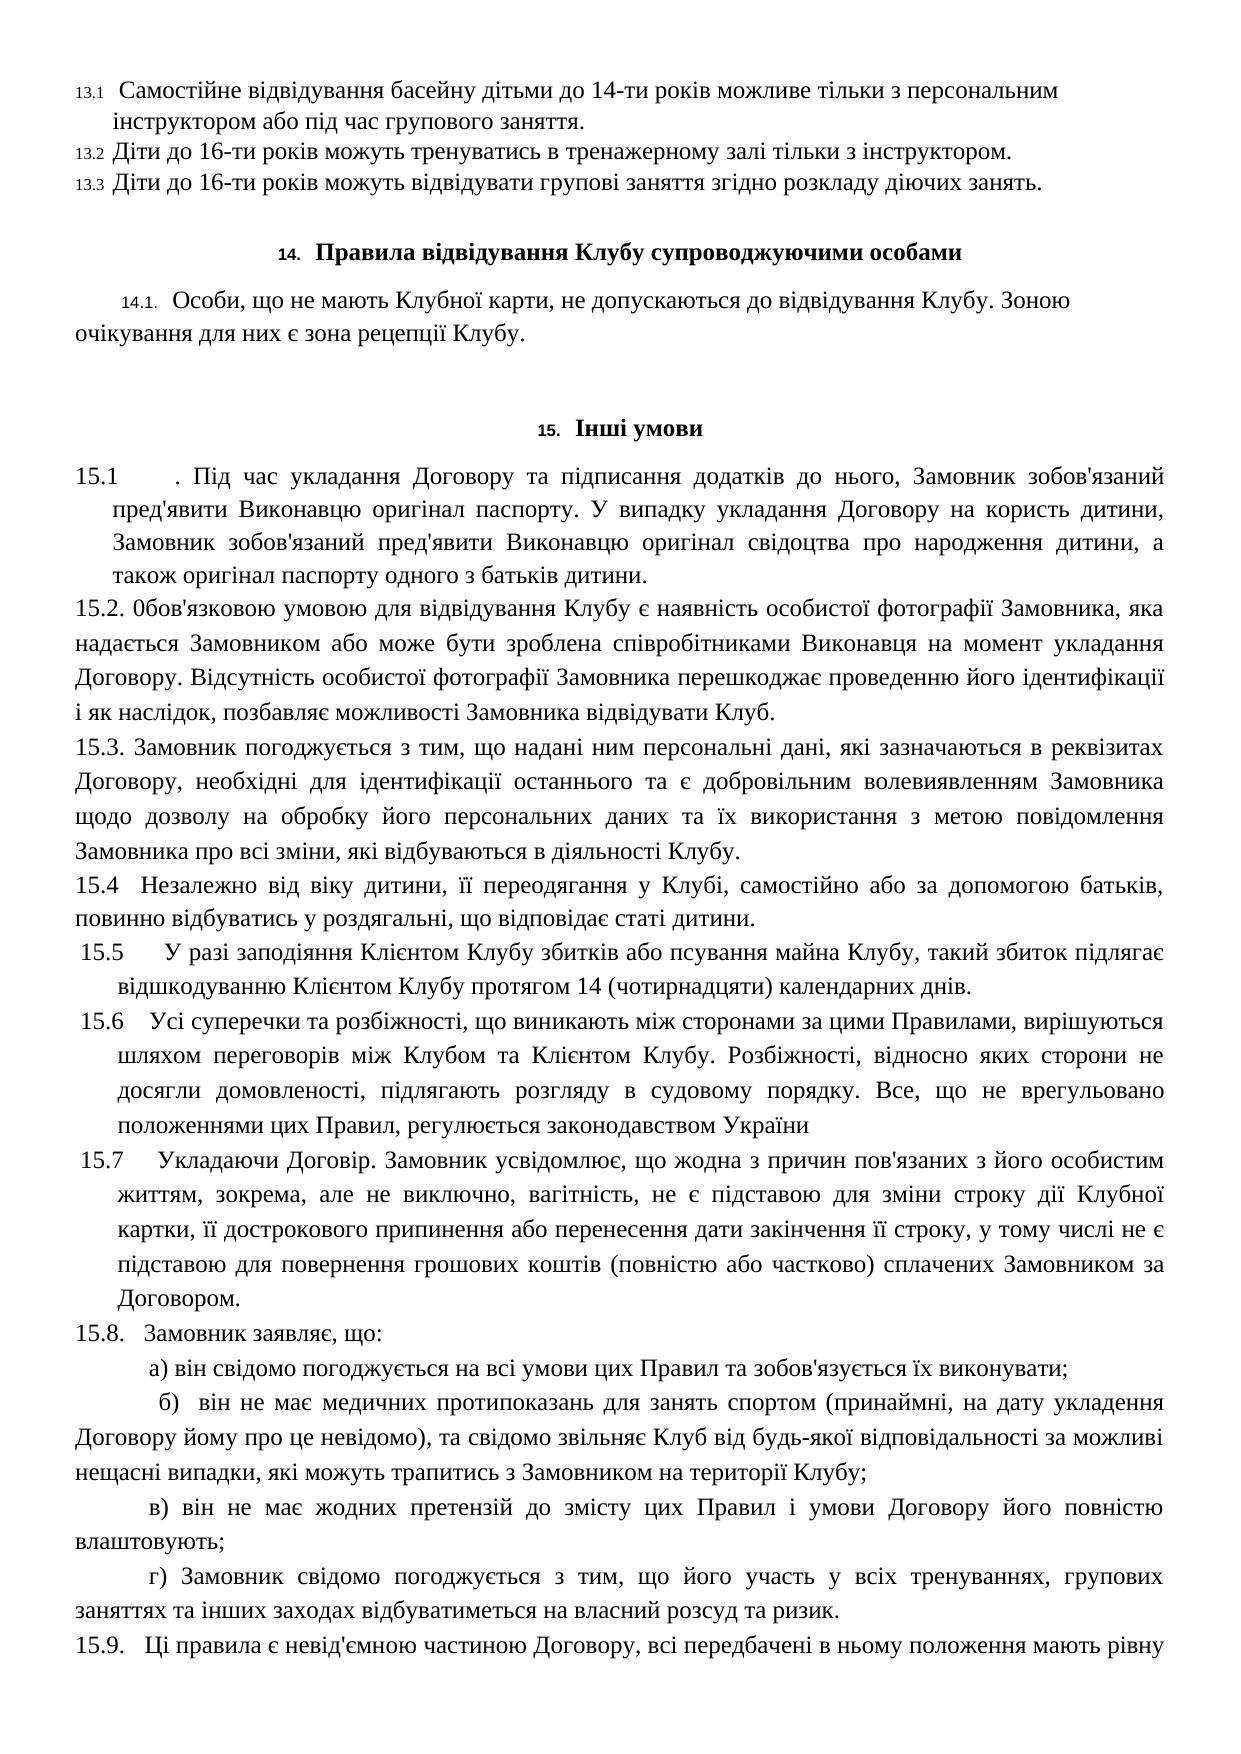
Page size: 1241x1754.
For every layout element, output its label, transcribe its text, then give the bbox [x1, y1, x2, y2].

list Діти до 16-ти років можуть тренуватись в тренажерному залі тільки з інструктором. [75, 136, 1165, 165]
text 15.2. 0бов'язковою умовою для відвідування Клубу є наявність особистої фотографії Замовника, яка надається Замовником або може бути зроблена співробітниками Виконавця на момент укладання Договору. Відсутність особистої фотографії Замовника перешкоджає проведенню його ідентифікації і як наслідок, позбавляє можливості Замовника відвідувати Клуб. [75, 593, 1165, 726]
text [75, 1630, 1165, 1659]
list Особи, що не мають Клубної карти, не допускаються до відвідування Клубу. Зоною очікування для них є зона рецепції Клубу. [75, 285, 1165, 347]
text г) Замовник свідомо погоджується з тим, що його участь у всіх тренуваннях, групових заняттях та інших заходах відбуватиметься на власний розсуд та ризик. [75, 1561, 1165, 1624]
list Самостійне відвідування басейну дітьми до 14-ти років можливе тільки з персональним інструктором або під час групового заняття. [75, 75, 1165, 134]
text 15.8. 3амовник заявляє, що: [75, 1318, 1165, 1347]
text б) він не має медичних протипоказань для занять спортом (принаймні, на дату укладення Договору йому про це невідомо), та свідомо звільняє Клуб від будь-якої відповідальності за можливі нещасні випадки, які можуть трапитись з Замовником на території Клубу; [75, 1387, 1165, 1486]
text а) він свідомо погоджується на всі умови цих Правил та зобов'язується їх виконувати; [75, 1353, 1165, 1382]
text в) він не має жодних претензій до змісту цих Правил і умови Договору його повністю влаштовують; [75, 1492, 1165, 1555]
text 15.3. 3амовник погоджується з тим, що надані ним персональні дані, які зазначаються в реквізитах Договору, необхідні для ідентифікації останнього та є добровільним волевиявленням Замовника щодо дозволу на обробку його персональних даних та їх використання з метою повідомлення Замовника про всі зміни, які відбуваються в діяльності Клубу. [75, 732, 1165, 864]
list Діти до 16-ти років можуть відвідувати групові заняття згідно розкладу діючих занять. [75, 167, 1165, 196]
list . Під час укладання Договору та підписання додатків до нього, Замовник зобов'язаний пред'явити Виконавцю оригінал паспорту. У випадку укладання Договору на користь дитини, Замовник зобов'язаний пред'явити Виконавцю оригінал свідоцтва про народження дитини, а також оригінал паспорту одного з батьків дитини. [75, 461, 1165, 589]
list Усі суперечки та розбіжності, що виникають між сторонами за цими Правилами, вирішуються шляхом переговорів між Клубом та Клієнтом Клубу. Розбіжності, відносно яких сторони не досягли домовленості, підлягають розгляду в судовому порядку. Все, що не врегульовано положеннями цих Правил, регулюється законодавством України [80, 1006, 1165, 1139]
list Правила відвідування Клубу супроводжуючими особами [75, 237, 1165, 266]
list У разі заподіяння Клієнтом Клубу збитків або псування майна Клубу, такий збиток підлягає відшкодуванню Клієнтом Клубу протягом 14 (чотирнадцяти) календарних днів. [80, 937, 1165, 1000]
list Інші умови [75, 413, 1165, 442]
text 15.4 Незалежно від віку дитини, її переодягання у Клубі, самостійно або за допомогою батьків, повинно відбуватись у роздягальні, що відповідає статі дитини. [75, 871, 1165, 932]
list Укладаючи Договір. Замовник усвідомлює, що жодна з причин пов'язаних з його особистим життям, зокрема, але не виключно, вагітність, не є підставою для зміни строку дії Клубної картки, її дострокового припинення або перенесення дати закінчення її строку, у тому числі не є підставою для повернення грошових коштів (повністю або частково) сплачених Замовником за Договором. [80, 1145, 1165, 1312]
